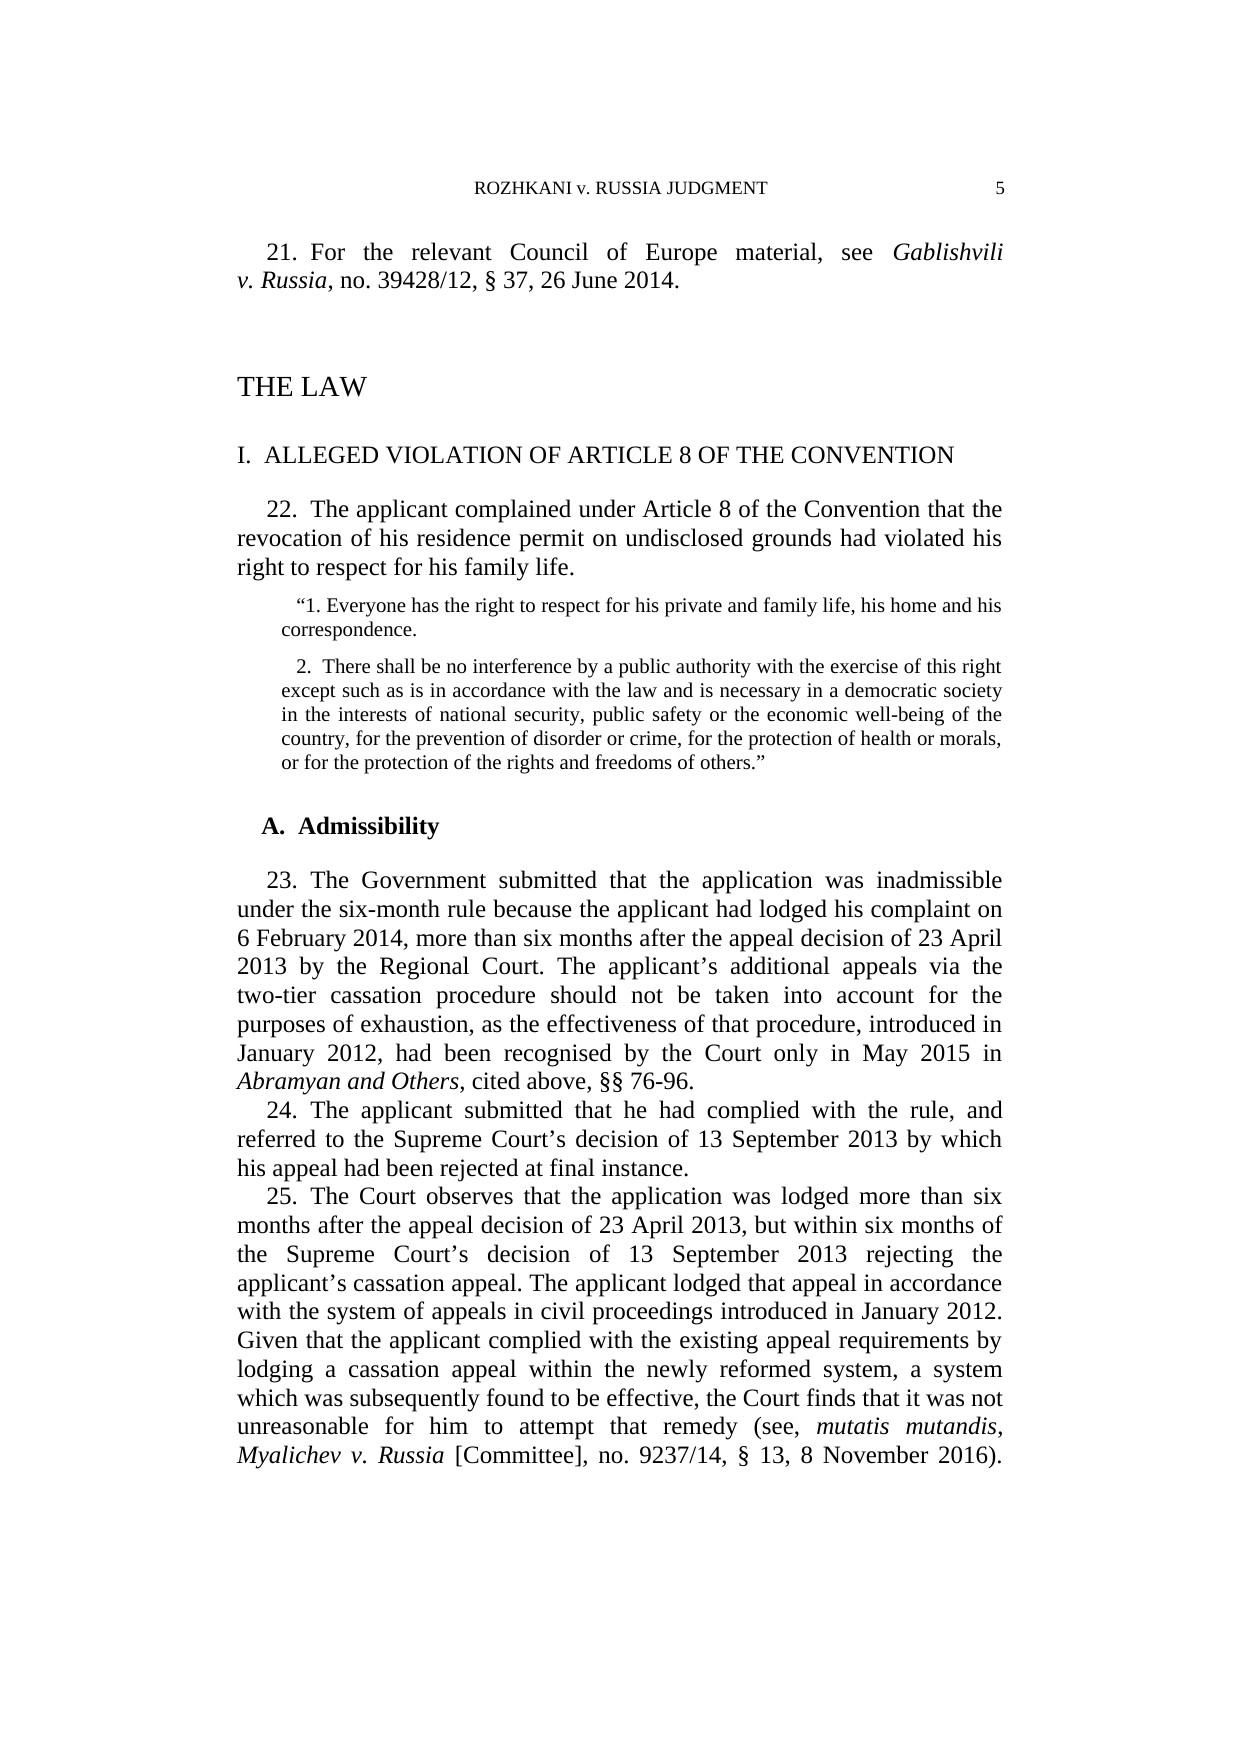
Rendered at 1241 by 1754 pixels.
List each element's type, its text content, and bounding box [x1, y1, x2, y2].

text 23. The Government submitted that the application was inadmissible under the six-month rule because the applicant had lodged his complaint on 6 February 2014, more than six months after the appeal decision of 23 April 2013 by the Regional Court. The applicant’s additional appeals via the two-tier cassation procedure should not be taken into account for the purposes of exhaustion, as the effectiveness of that procedure, introduced in January 2012, had been recognised by the Court only in May 2015 in Abramyan and Others, cited above, §§ 76-96. [237, 865, 1003, 1095]
subtitle A. Admissibility [261, 811, 1003, 840]
title THE LAW [237, 369, 1003, 403]
text “1. Everyone has the right to respect for his private and family life, his home and his correspondence. [281, 593, 1003, 641]
text 21. For the relevant Council of Europe material, see Gablishvili v. Russia, no. 39428/12, § 37, 26 June 2014. [237, 237, 1003, 294]
subtitle I. ALLEGED VIOLATION OF ARTICLE 8 OF THE CONVENTION [237, 440, 1003, 469]
text 24. The applicant submitted that he had complied with the rule, and referred to the Supreme Court’s decision of 13 September 2013 by which his appeal had been rejected at final instance. [237, 1095, 1003, 1181]
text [237, 1181, 1003, 1469]
text 2. There shall be no interference by a public authority with the exercise of this right except such as is in accordance with the law and is necessary in a democratic society in the interests of national security, public safety or the economic well-being of the country, for the prevention of disorder or crime, for the protection of health or morals, or for the protection of the rights and freedoms of others.” [281, 653, 1003, 774]
text 22. The applicant complained under Article 8 of the Convention that the revocation of his residence permit on undisclosed grounds had violated his right to respect for his family life. [237, 494, 1003, 580]
